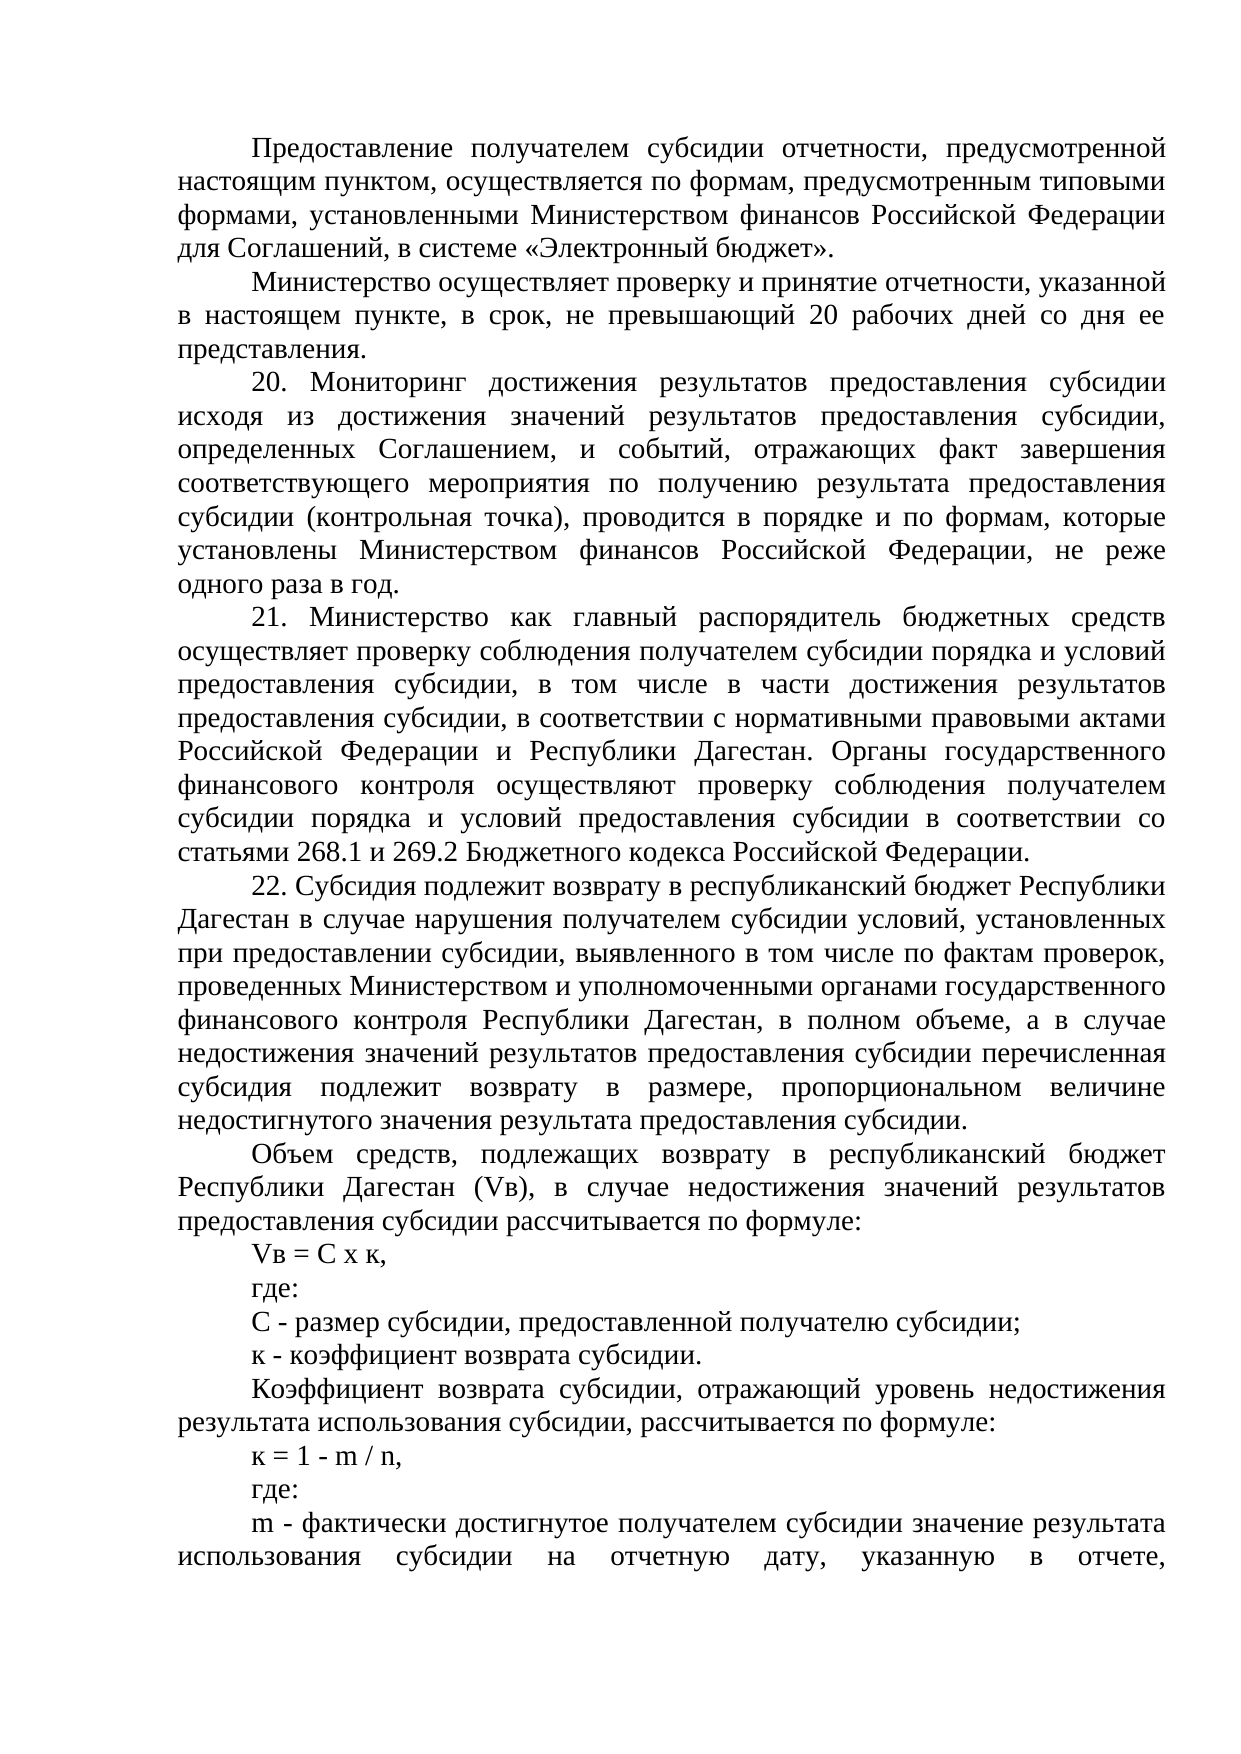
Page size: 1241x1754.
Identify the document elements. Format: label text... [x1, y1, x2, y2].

text Vв = С х к, [177, 1237, 1167, 1270]
text Объем средств, подлежащих возврату в республиканский бюджет Республики Дагестан (Vв), в случае недостижения значений результатов предоставления субсидии рассчитывается по формуле: [177, 1136, 1167, 1237]
text 20. Мониторинг достижения результатов предоставления субсидии исходя из достижения значений результатов предоставления субсидии, определенных Соглашением, и событий, отражающих факт завершения соответствующего мероприятия по получению результата предоставления субсидии (контрольная точка), проводится в порядке и по формам, которые установлены Министерством финансов Российской Федерации, не реже одного раза в год. [177, 364, 1167, 599]
text 22. Субсидия подлежит возврату в республиканский бюджет Республики Дагестан в случае нарушения получателем субсидии условий, установленных при предоставлении субсидии, выявленного в том числе по фактам проверок, проведенных Министерством и уполномоченными органами государственного финансового контроля Республики Дагестан, в полном объеме, а в случае недостижения значений результатов предоставления субсидии перечисленная субсидия подлежит возврату в размере, пропорциональном величине недостигнутого значения результата предоставления субсидии. [177, 868, 1167, 1136]
text где: [177, 1471, 1167, 1505]
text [177, 1505, 1167, 1572]
text С - размер субсидии, предоставленной получателю субсидии; [177, 1304, 1167, 1337]
text Предоставление получателем субсидии отчетности, предусмотренной настоящим пунктом, осуществляется по формам, предусмотренным типовыми формами, установленными Министерством финансов Российской Федерации для Соглашений, в системе «Электронный бюджет». [177, 130, 1167, 264]
text к = 1 - m / n, [177, 1438, 1167, 1471]
text 21. Министерство как главный распорядитель бюджетных средств осуществляет проверку соблюдения получателем субсидии порядка и условий предоставления субсидии, в том числе в части достижения результатов предоставления субсидии, в соответствии с нормативными правовыми актами Российской Федерации и Республики Дагестан. Органы государственного финансового контроля осуществляют проверку соблюдения получателем субсидии порядка и условий предоставления субсидии в соответствии со статьями 268.1 и 269.2 Бюджетного кодекса Российской Федерации. [177, 599, 1167, 868]
text Коэффициент возврата субсидии, отражающий уровень недостижения результата использования субсидии, рассчитывается по формуле: [177, 1371, 1167, 1438]
text где: [177, 1270, 1167, 1304]
text Министерство осуществляет проверку и принятие отчетности, указанной в настоящем пункте, в срок, не превышающий 20 рабочих дней со дня ее представления. [177, 264, 1167, 364]
text к - коэффициент возврата субсидии. [177, 1337, 1167, 1371]
